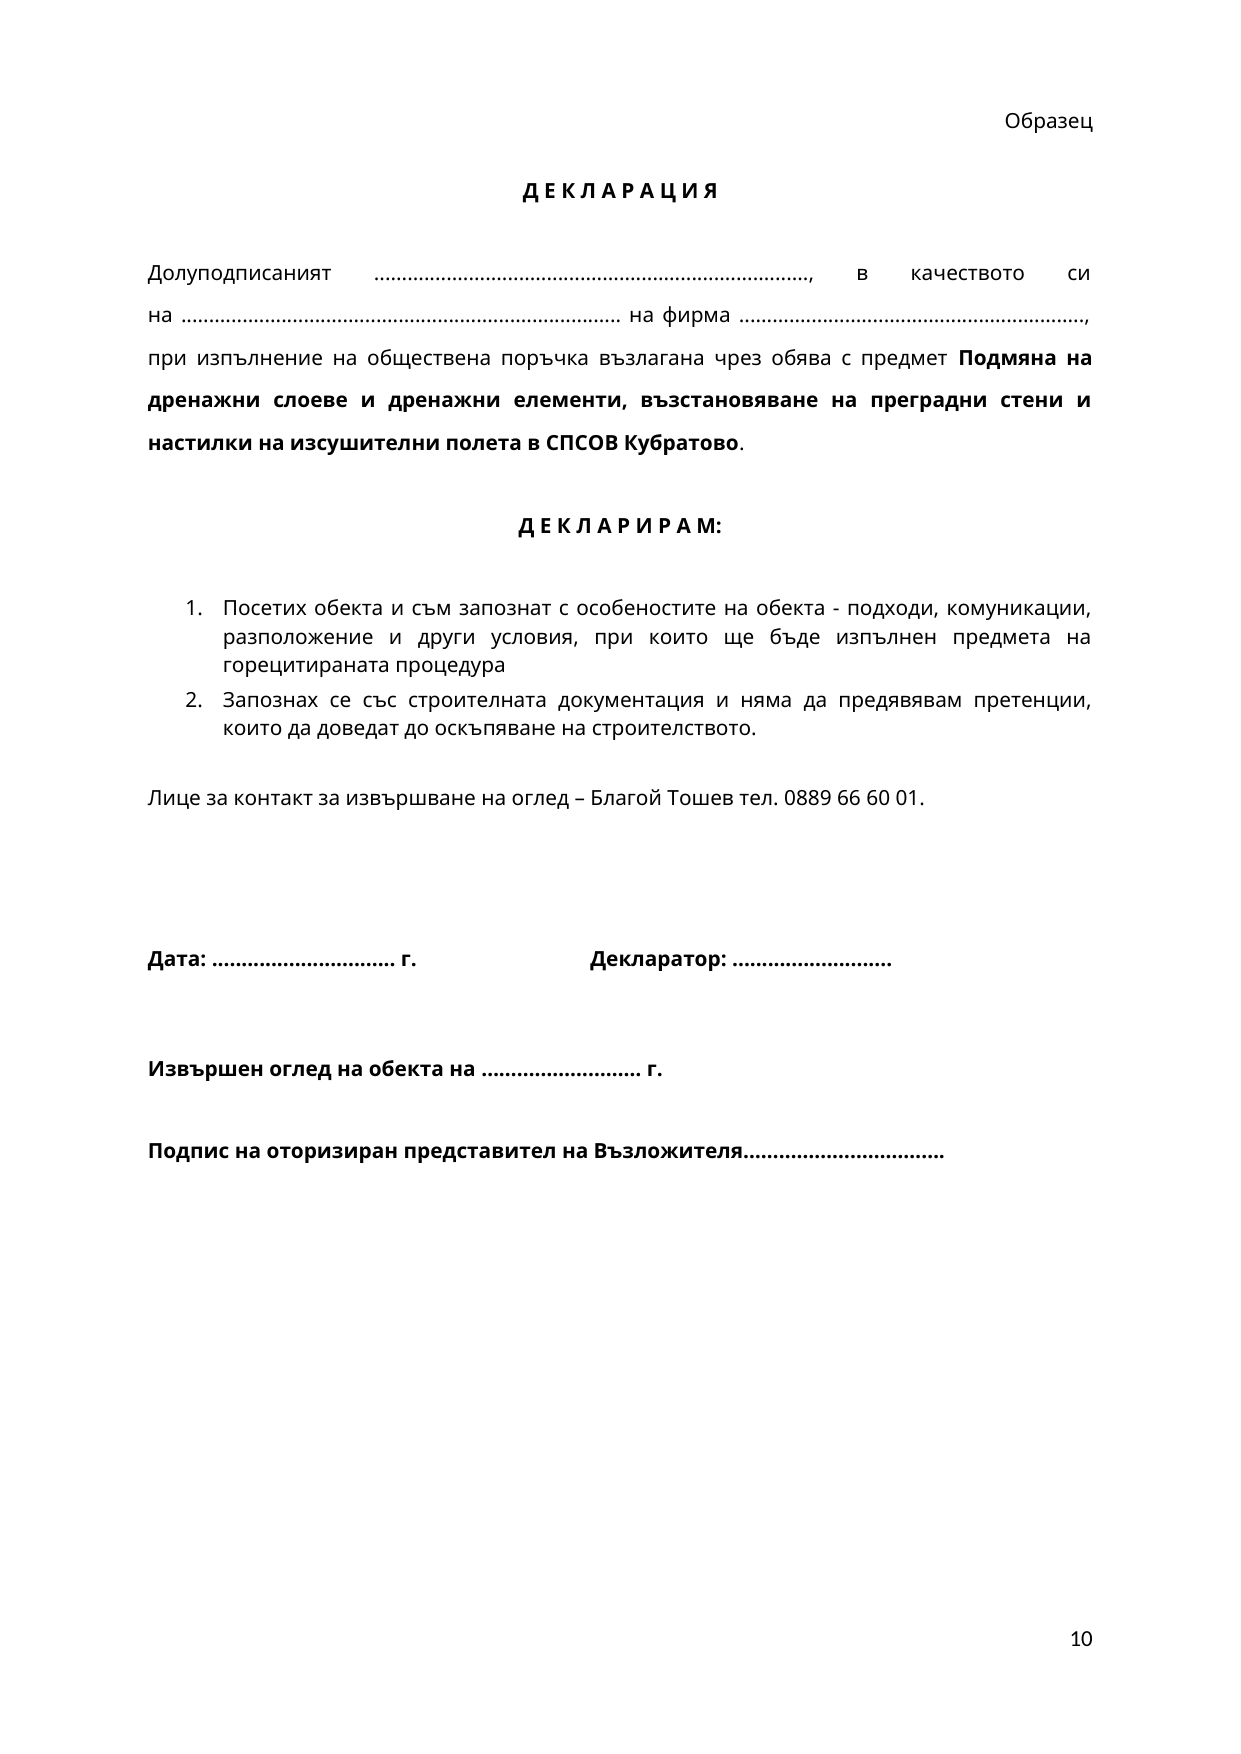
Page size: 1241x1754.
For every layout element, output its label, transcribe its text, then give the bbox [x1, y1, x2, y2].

text Лице за контакт за извършване на оглед – Благой Тошев тел. 0889 66 60 01. [148, 783, 1092, 811]
text Образец [148, 106, 1092, 135]
text Д Е К Л А Р А Ц И Я [142, 176, 1092, 204]
text Долуподписаният .............................................................................., в качеството си на ............................................................................... на фирма .............................................................., при изпълнение на обществена поръчка възлагана чрез обява с предмет Подмяна на дренажни слоеве и дренажни елементи, възстановяване на преградни стени и настилки на изсушителни полета в СПСОВ Кубратово. [148, 258, 1092, 456]
list Запознах се със строителната документация и няма да предявявам претенции, които да доведат до оскъпяване на строителството. [185, 685, 1092, 742]
text Извършен оглед на обекта на ……………………… г. [148, 1054, 1092, 1082]
list Посетих обекта и съм запознат с особеностите на обекта - подходи, комуникации, разположение и други условия, при които ще бъде изпълнен предмета на горецитираната процедура [185, 593, 1092, 679]
text Дата: ............................... г. Декларатор: ........................... [148, 944, 1092, 972]
text Подпис на оторизиран представител на Възложителя……………………………. [148, 1136, 1092, 1164]
text Д Е К Л А Р И Р А М: [142, 512, 1092, 540]
